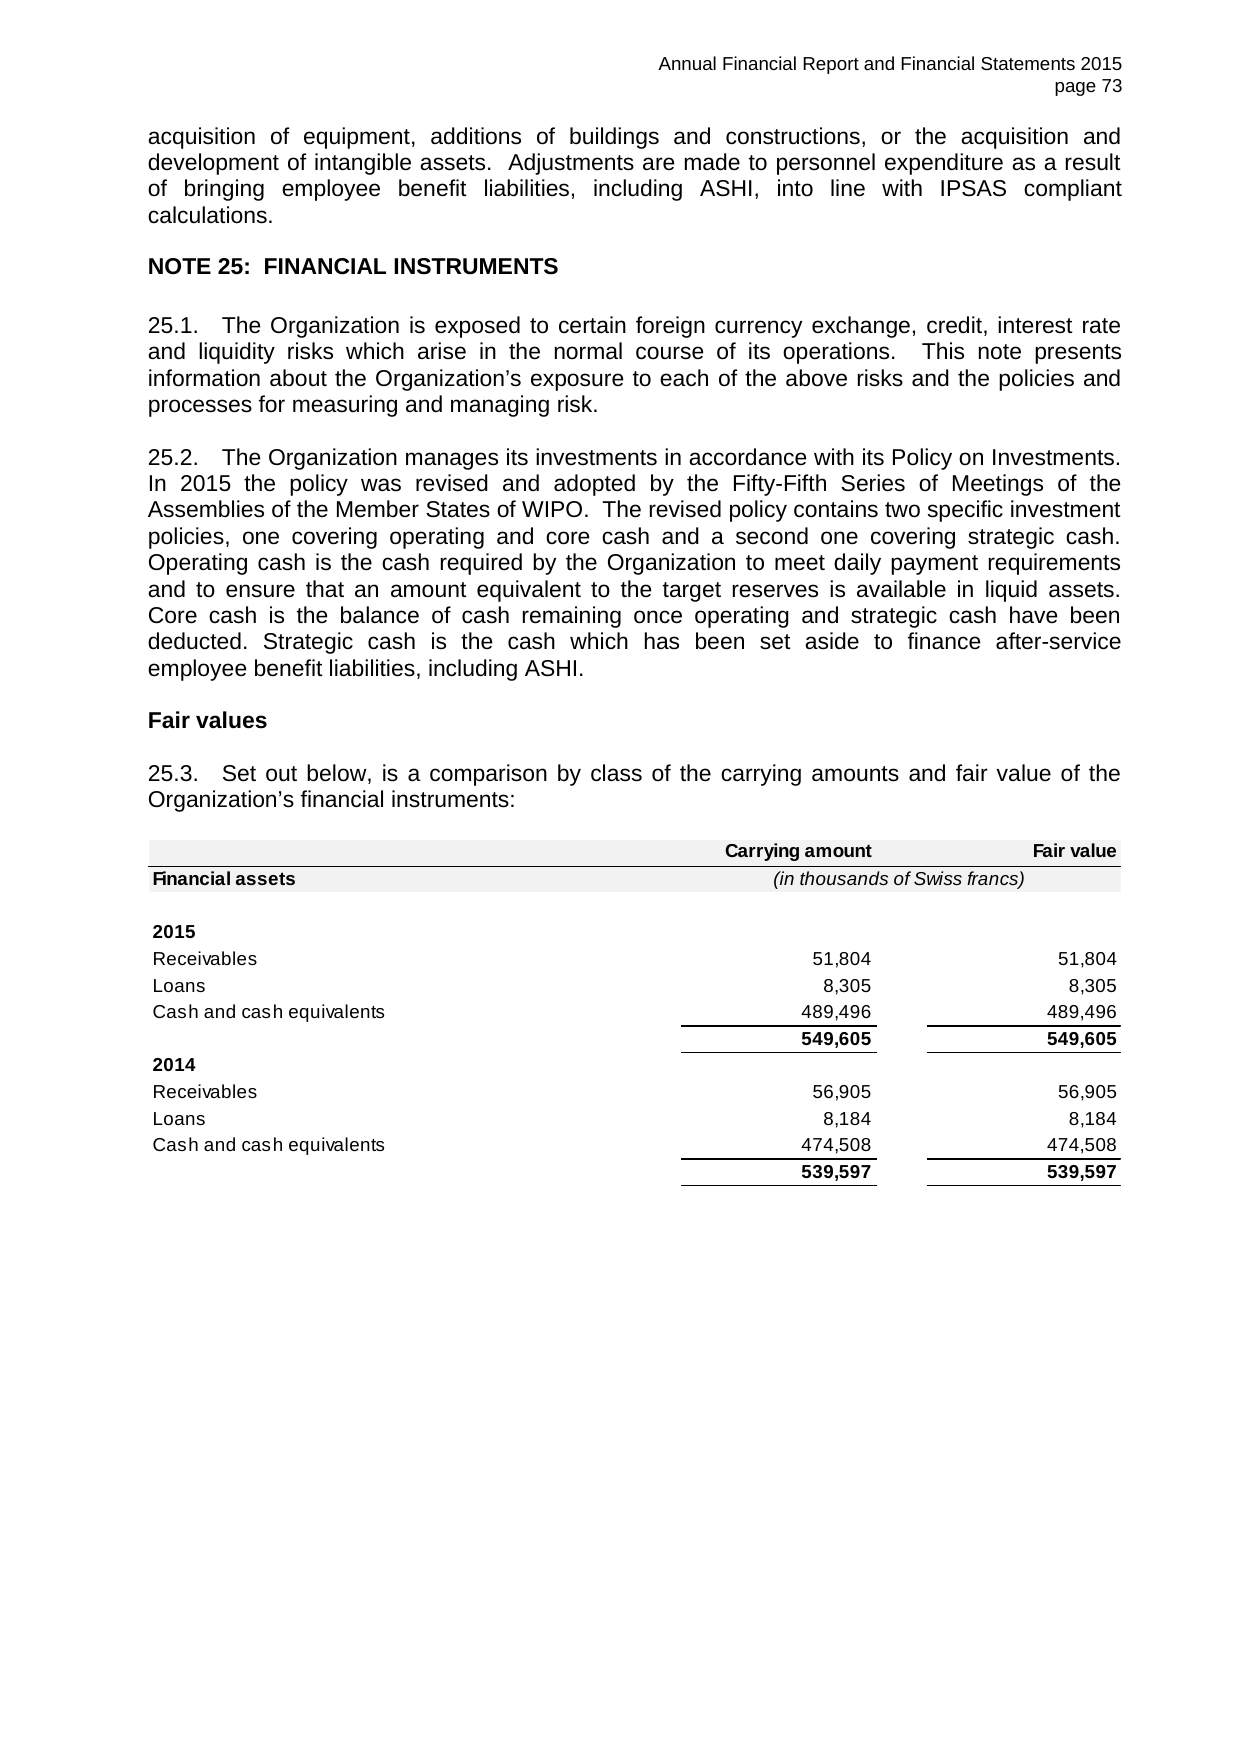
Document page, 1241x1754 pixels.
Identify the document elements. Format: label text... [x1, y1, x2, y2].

list Set out below, is a comparison by class of the carrying amounts and fair value of the Organization’s financial instruments: [148, 760, 1122, 813]
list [148, 123, 1122, 228]
list The Organization manages its investments in accordance with its Policy on Investments. In 2015 the policy was revised and adopted by the Fifty-Fifth Series of Meetings of the Assemblies of the Member States of WIPO. The revised policy contains two specific investment policies, one covering operating and core cash and a second one covering strategic cash. Operating cash is the cash required by the Organization to meet daily payment requirements and to ensure that an amount equivalent to the target reserves is available in liquid assets. Core cash is the balance of cash remaining once operating and strategic cash have been deducted. Strategic cash is the cash which has been set aside to finance after-service employee benefit liabilities, including ASHI. [148, 444, 1122, 681]
text Fair values [148, 707, 1122, 734]
subtitle Note 25: Financial Instruments [148, 253, 1122, 279]
list The Organization is exposed to certain foreign currency exchange, credit, interest rate and liquidity risks which arise in the normal course of its operations. This note presents information about the Organization’s exposure to each of the above risks and the policies and processes for measuring and managing risk. [148, 312, 1122, 417]
